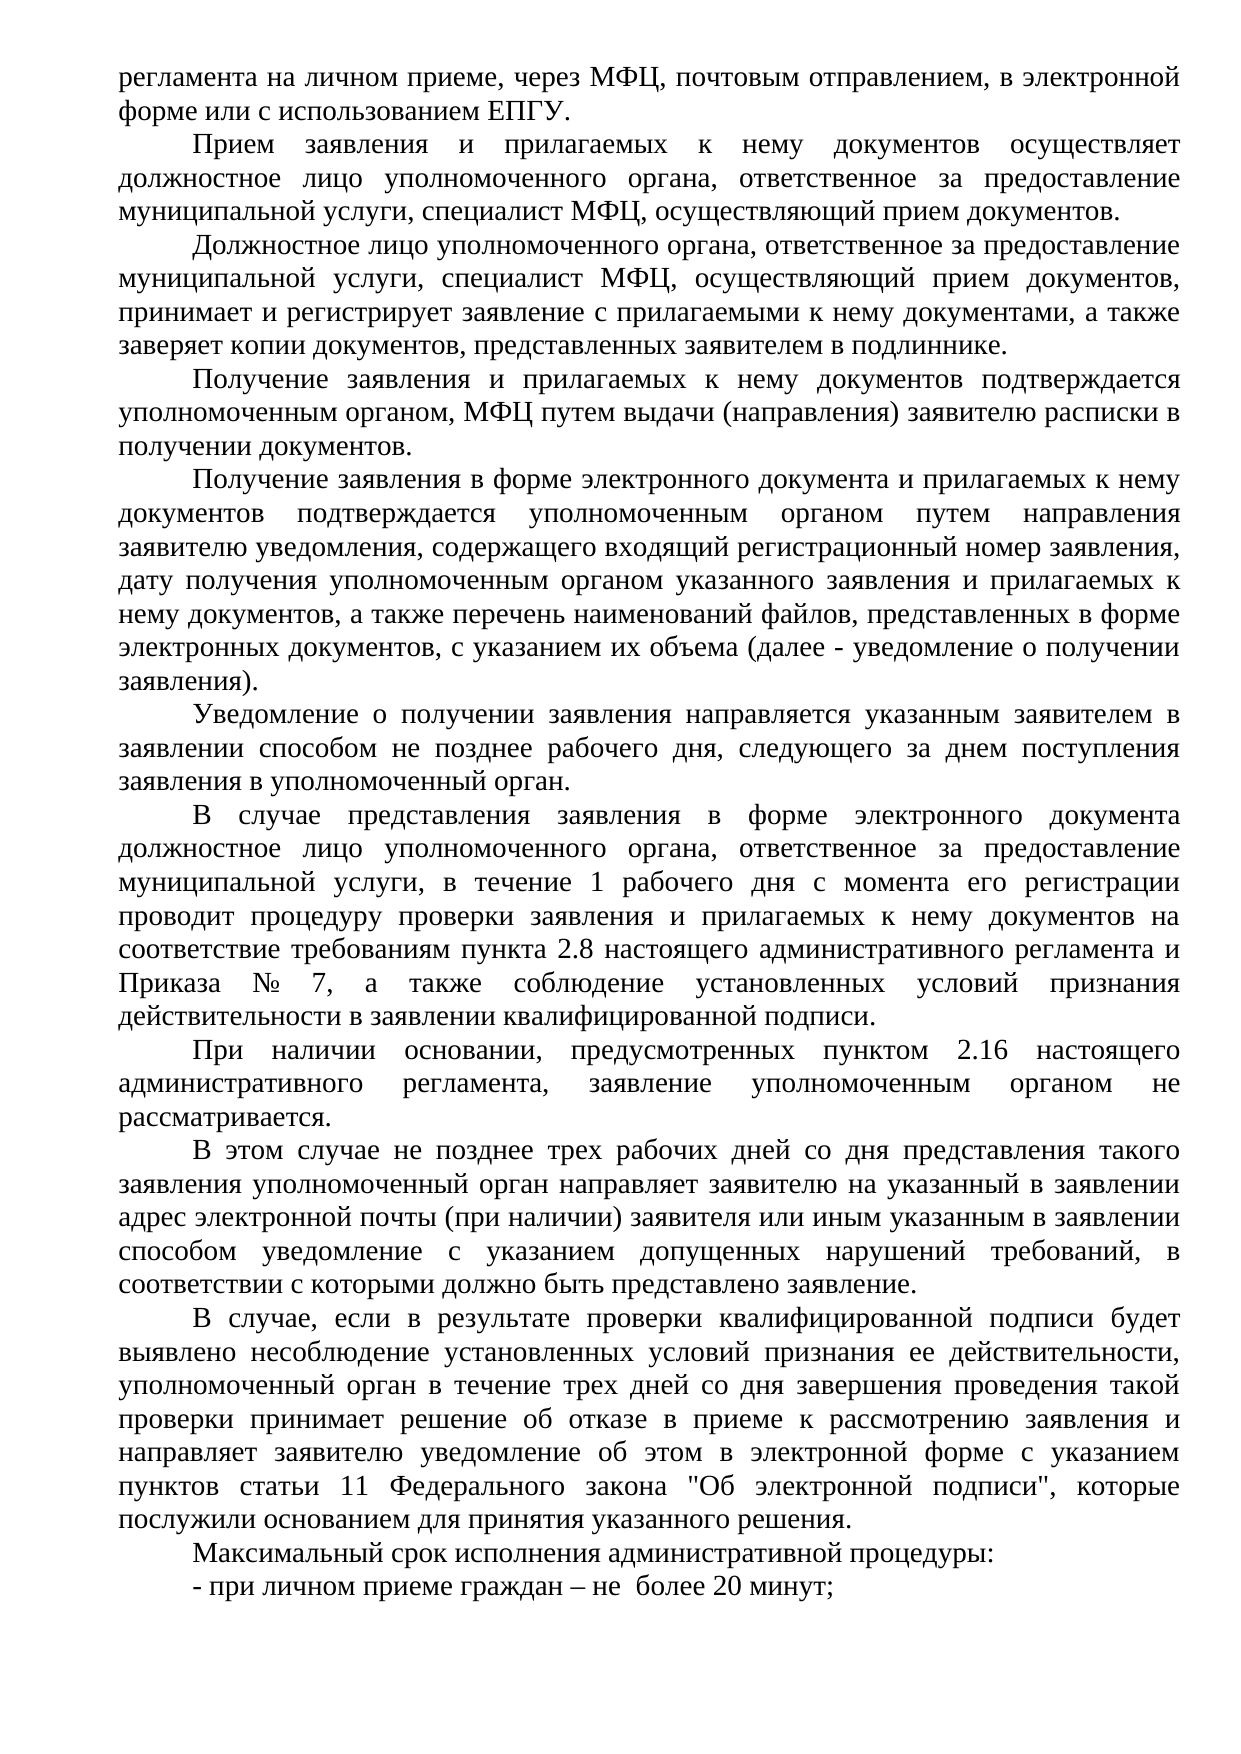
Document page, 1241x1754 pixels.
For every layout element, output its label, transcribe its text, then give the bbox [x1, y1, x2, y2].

text В случае представления заявления в форме электронного документа должностное лицо уполномоченного органа, ответственное за предоставление муниципальной услуги, в течение 1 рабочего дня с момента его регистрации проводит процедуру проверки заявления и прилагаемых к нему документов на соответствие требованиям пункта 2.8 настоящего административного регламента и Приказа № 7, а также соблюдение установленных условий признания действительности в заявлении квалифицированной подписи. [118, 797, 1181, 1032]
text В этом случае не позднее трех рабочих дней со дня представления такого заявления уполномоченный орган направляет заявителю на указанный в заявлении адрес электронной почты (при наличии) заявителя или иным указанным в заявлении способом уведомление с указанием допущенных нарушений требований, в соответствии с которыми должно быть представлено заявление. [118, 1132, 1181, 1300]
text Получение заявления в форме электронного документа и прилагаемых к нему документов подтверждается уполномоченным органом путем направления заявителю уведомления, содержащего входящий регистрационный номер заявления, дату получения уполномоченным органом указанного заявления и прилагаемых к нему документов, а также перечень наименований файлов, представленных в форме электронных документов, с указанием их объема (далее - уведомление о получении заявления). [118, 462, 1181, 696]
text В случае, если в результате проверки квалифицированной подписи будет выявлено несоблюдение установленных условий признания ее действительности, уполномоченный орган в течение трех дней со дня завершения проведения такой проверки принимает решение об отказе в приеме к рассмотрению заявления и направляет заявителю уведомление об этом в электронной форме с указанием пунктов статьи 11 Федерального закона "Об электронной подписи", которые послужили основанием для принятия указанного решения. [118, 1300, 1181, 1535]
text При наличии основании, предусмотренных пунктом 2.16 настоящего административного регламента, заявление уполномоченным органом не рассматривается. [118, 1032, 1181, 1132]
text Должностное лицо уполномоченного органа, ответственное за предоставление муниципальной услуги, специалист МФЦ, осуществляющий прием документов, принимает и регистрирует заявление с прилагаемыми к нему документами, а также заверяет копии документов, представленных заявителем в подлиннике. [118, 227, 1181, 361]
text Прием заявления и прилагаемых к нему документов осуществляет должностное лицо уполномоченного органа, ответственное за предоставление муниципальной услуги, специалист МФЦ, осуществляющий прием документов. [118, 126, 1181, 227]
text Уведомление о получении заявления направляется указанным заявителем в заявлении способом не позднее рабочего дня, следующего за днем поступления заявления в уполномоченный орган. [118, 696, 1181, 797]
text Максимальный срок исполнения административной процедуры: [118, 1535, 1181, 1568]
text Получение заявления и прилагаемых к нему документов подтверждается уполномоченным органом, МФЦ путем выдачи (направления) заявителю расписки в получении документов. [118, 361, 1181, 462]
text - при личном приеме граждан – не более 20 минут; [118, 1568, 1181, 1602]
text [118, 59, 1181, 126]
